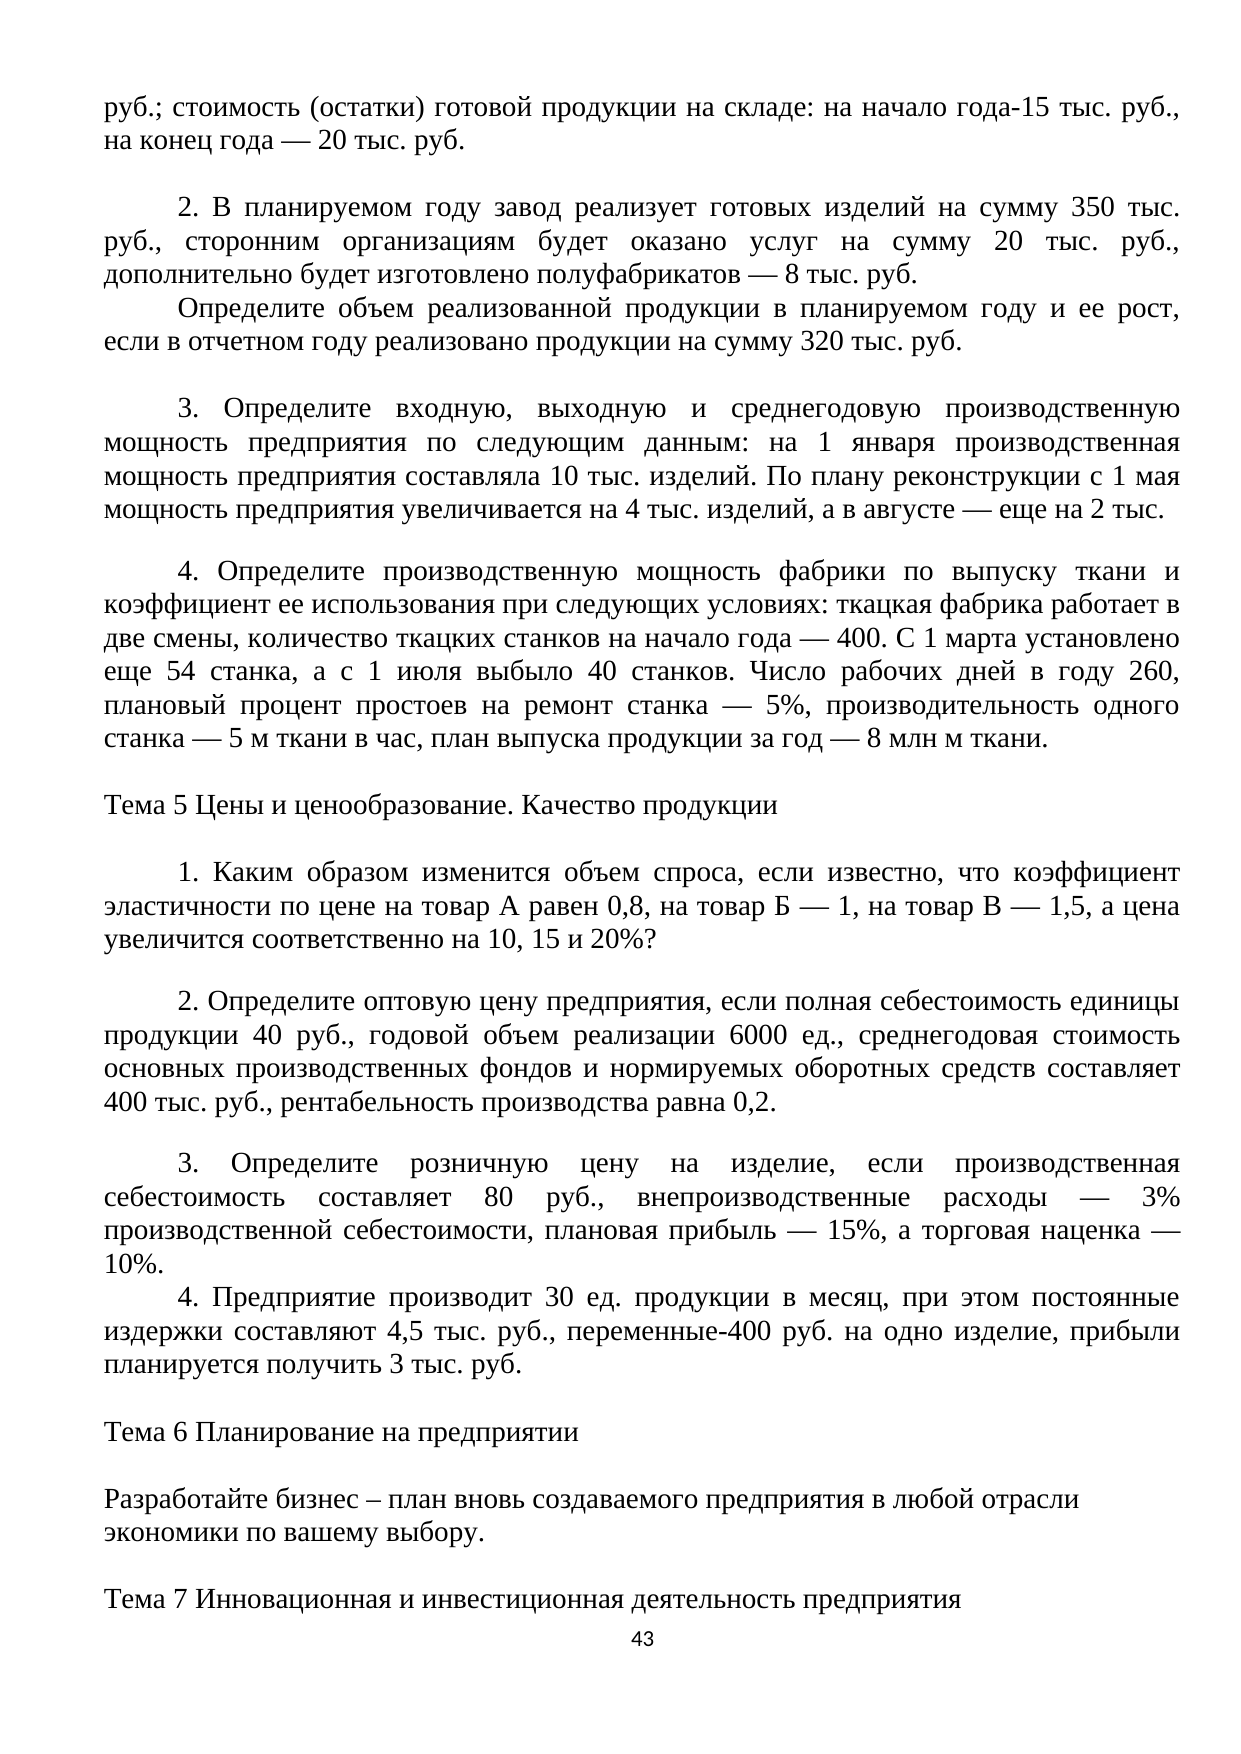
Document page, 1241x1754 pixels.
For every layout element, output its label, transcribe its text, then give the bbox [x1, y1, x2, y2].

text Тема 7 Инновационная и инвестиционная деятельность предприятия [103, 1581, 1181, 1615]
text 2. Определите оптовую цену предприятия, если полная себестоимость единицы продукции 40 руб., годовой объем реализации 6000 ед., среднегодовая стоимость основных производственных фондов и нормируемых оборотных средств составляет 400 тыс. руб., рентабельность производства равна 0,2. [103, 983, 1181, 1117]
text 1. Каким образом изменится объем спроса, если известно, что коэффициент эластичности по цене на товар А равен 0,8, на товар Б — 1, на товар В — 1,5, а цена увеличится соответственно на 10, 15 и 20%? [103, 854, 1181, 955]
text Разработайте бизнес – план вновь создаваемого предприятия в любой отрасли экономики по вашему выбору. [103, 1481, 1181, 1548]
text Тема 6 Планирование на предприятии [103, 1414, 1181, 1447]
text 4. Определите производственную мощность фабрики по выпуску ткани и коэффициент ее использования при следующих условиях: ткацкая фабрика работает в две смены, количество ткацких станков на начало года — 400. С 1 марта установлено еще 54 станка, а с 1 июля выбыло 40 станков. Число рабочих дней в году 260, плановый процент простоев на ремонт станка — 5%, производительность одного станка — ткани в час, план выпуска продукции за год — 8 млн м ткани. [103, 553, 1181, 754]
text Тема 5 Цены и ценообразование. Качество продукции [103, 787, 1181, 821]
text 3. Определите розничную цену на изделие, если производственная себестоимость составляет 80 руб., внепроизводственные расходы — 3% производственной себестоимости, плановая прибыль — 15%, а торговая наценка — 10%. [103, 1145, 1181, 1279]
text Определите объем реализованной продукции в планируемом году и ее рост, если в отчетном году реализовано продукции на сумму 320 тыс. руб. [103, 290, 1181, 357]
text 4. Предприятие производит 30 ед. продукции в месяц, при этом постоянные издержки составляют 4,5 тыс. руб., переменные-400 руб. на одно изделие, прибыли планируется получить 3 тыс. руб. [103, 1279, 1181, 1380]
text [103, 89, 1181, 156]
text 2. В планируемом году завод реализует готовых изделий на сумму 350 тыс. руб., сторонним организациям будет оказано услуг на сумму 20 тыс. руб., дополнительно будет изготовлено полуфабрикатов — 8 тыс. руб. [103, 189, 1181, 290]
text 3. Определите входную, выходную и среднегодовую производственную мощность предприятия по следующим данным: на 1 января производственная мощность предприятия составляла 10 тыс. изделий. По плану реконструкции с 1 мая мощность предприятия увеличивается на 4 тыс. изделий, а в августе — еще на 2 тыс. [103, 391, 1181, 525]
